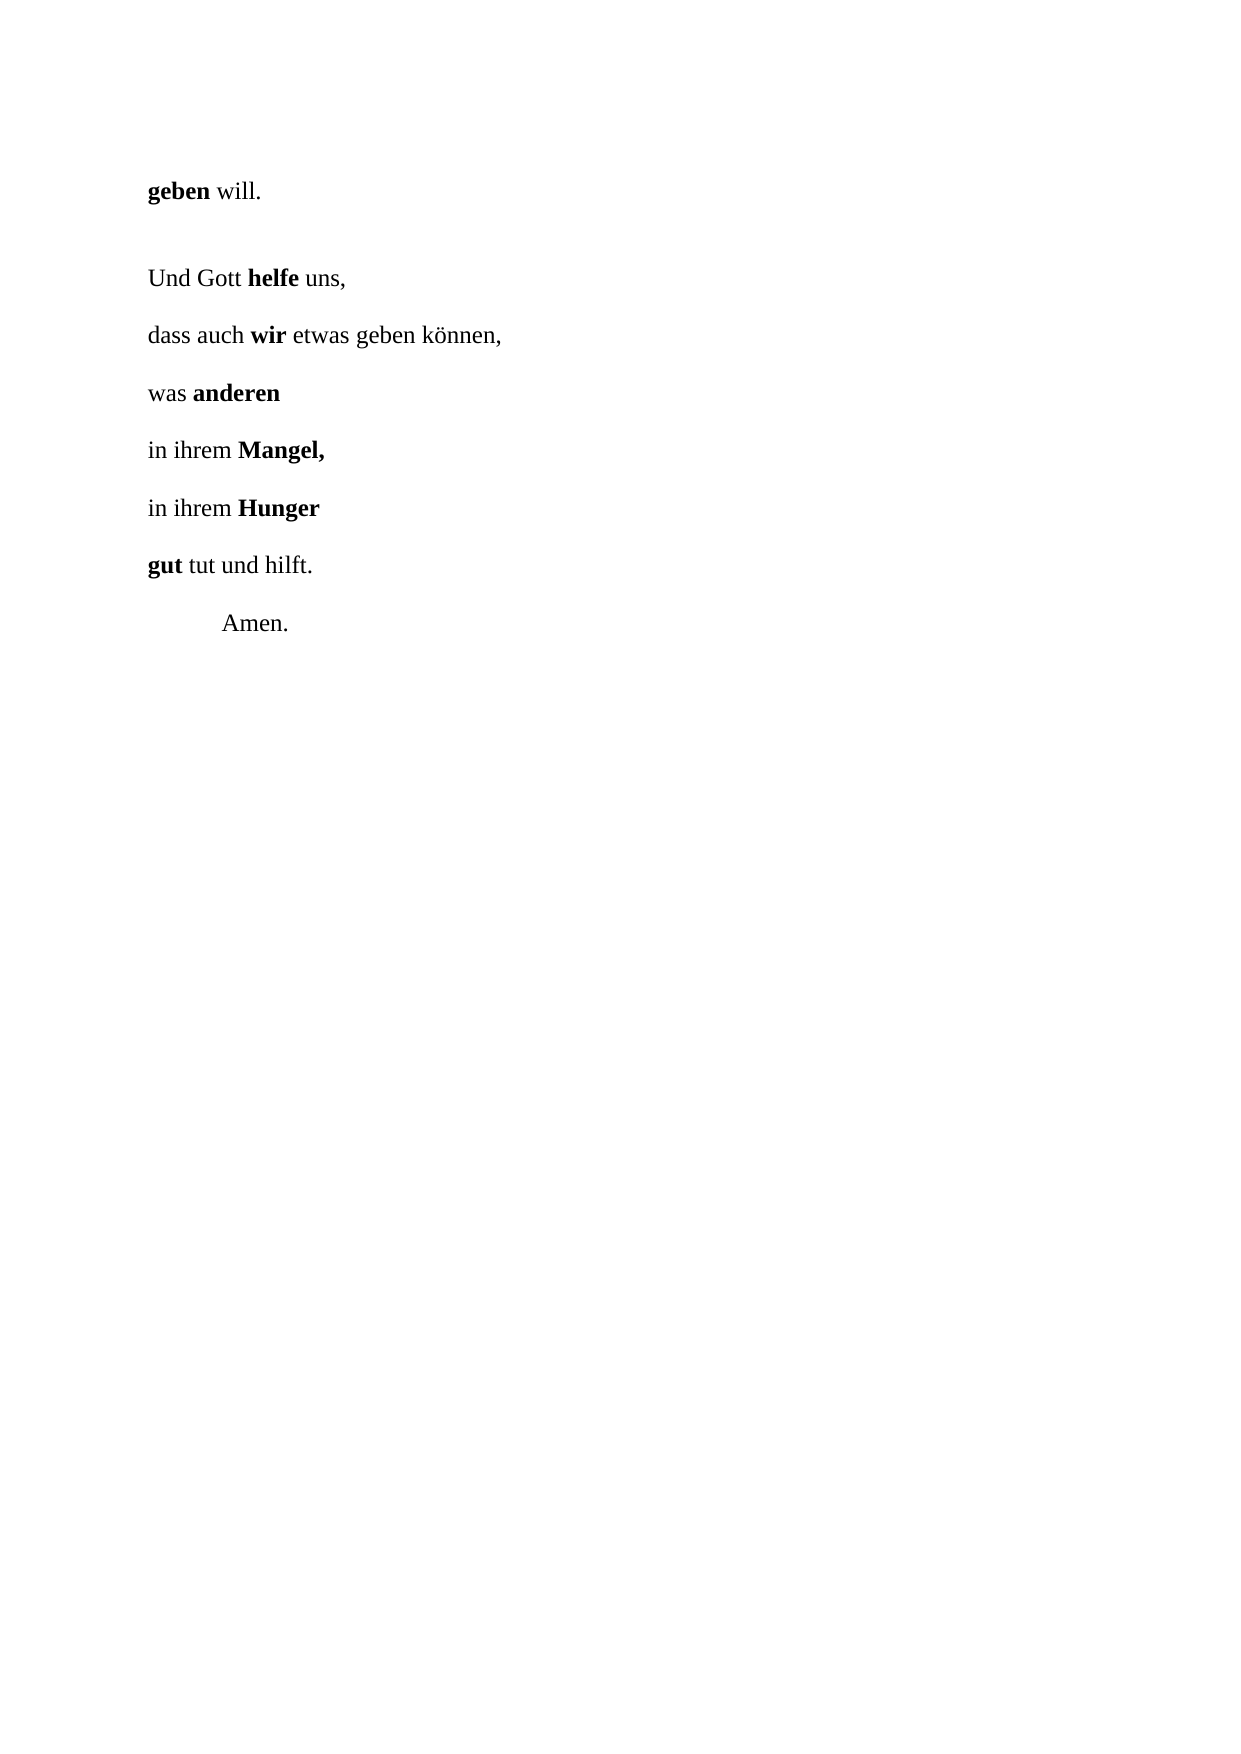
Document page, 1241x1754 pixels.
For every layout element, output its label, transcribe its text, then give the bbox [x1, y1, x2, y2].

text gut tut und hilft. [148, 550, 1093, 579]
text dass auch wir etwas geben können, [148, 320, 1093, 349]
text in ihrem Mangel, [148, 435, 1093, 464]
text Amen. [148, 608, 1093, 636]
text Und Gott helfe uns, [148, 263, 1093, 291]
text was anderen [148, 378, 1093, 406]
text geben will. [148, 176, 1093, 205]
text in ihrem Hunger [148, 493, 1093, 521]
